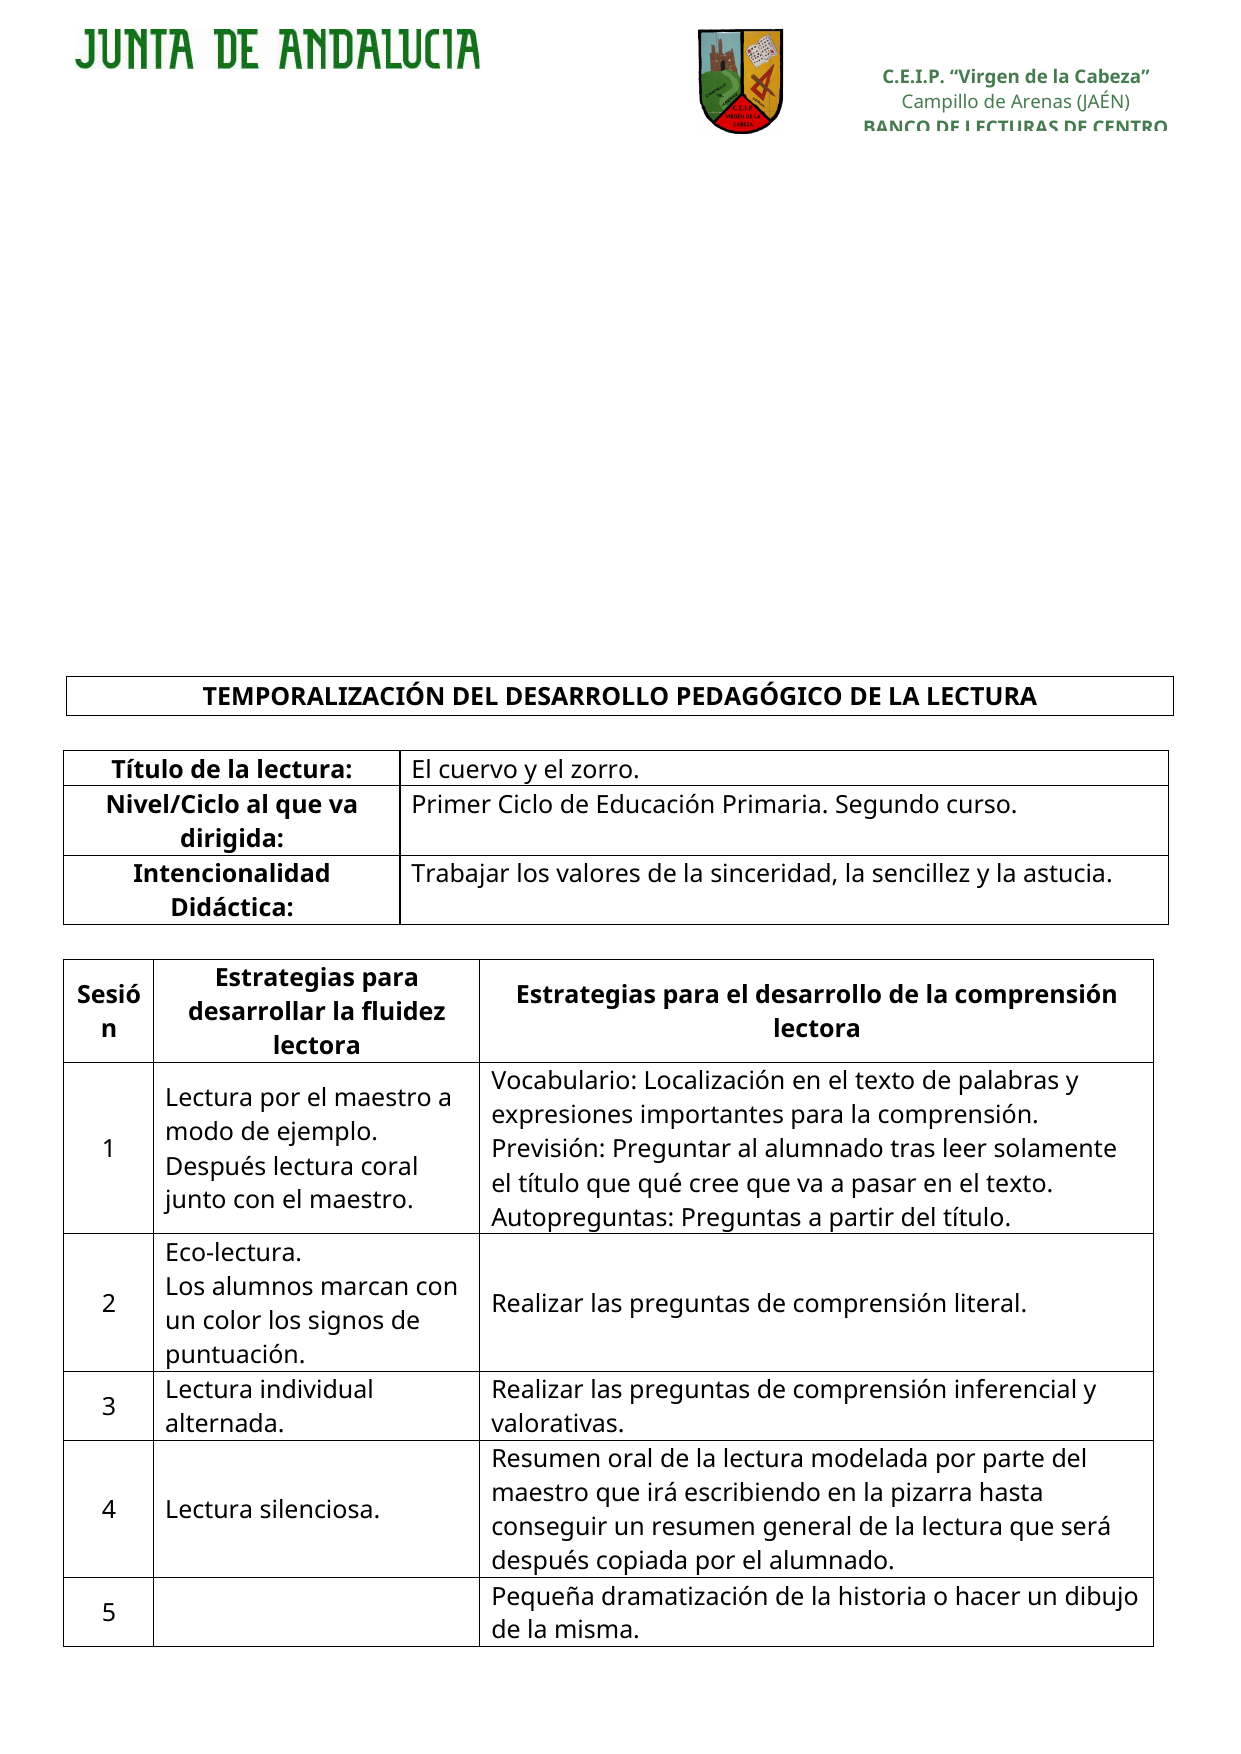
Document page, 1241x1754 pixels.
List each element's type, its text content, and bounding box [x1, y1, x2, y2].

table_header Estrategias para desarrollar la fluidez lectora [154, 960, 479, 1062]
table_header El cuervo y el zorro. [401, 751, 1168, 785]
table_cell Pequeña dramatización de la historia o hacer un dibujo de la misma. [480, 1578, 1153, 1646]
table_cell Intencionalidad Didáctica: [64, 856, 399, 924]
text TEMPORALIZACIÓN DEL DESARROLLO PEDAGÓGICO DE LA LECTURA [67, 677, 1173, 715]
table_cell Realizar las preguntas de comprensión literal. [480, 1234, 1153, 1371]
table_header Estrategias para el desarrollo de la comprensión lectora [480, 960, 1153, 1062]
table_cell 4 [64, 1441, 153, 1577]
table_header Sesión [64, 960, 153, 1062]
table_cell 3 [64, 1372, 153, 1440]
table_cell Resumen oral de la lectura modelada por parte del maestro que irá escribiendo en la pizarra hasta conseguir un resumen general de la lectura que será después copiada por el alumnado. [480, 1441, 1153, 1577]
table_cell Vocabulario: Localización en el texto de palabras y expresiones importantes para la comprensión. Previsión: Preguntar al alumnado tras leer solamente el título que qué cree que va a pasar en el texto. Autopreguntas: Preguntas a partir del título. [480, 1063, 1153, 1233]
table_cell Primer Ciclo de Educación Primaria. Segundo curso. [401, 786, 1168, 854]
picture [697, 28, 784, 134]
table_cell 2 [64, 1234, 153, 1371]
table_cell Realizar las preguntas de comprensión inferencial y valorativas. [480, 1372, 1153, 1440]
table_cell 5 [64, 1578, 153, 1646]
picture [75, 29, 480, 69]
table_cell Eco-lectura. Los alumnos marcan con un color los signos de puntuación. [154, 1234, 479, 1371]
table_cell Lectura silenciosa. [154, 1441, 479, 1577]
table_cell [154, 1578, 479, 1646]
table_cell Lectura individual alternada. [154, 1372, 479, 1440]
table_cell Trabajar los valores de la sinceridad, la sencillez y la astucia. [401, 856, 1168, 924]
table_header Título de la lectura: [64, 751, 399, 785]
table_cell 1 [64, 1063, 153, 1233]
table_cell Nivel/Ciclo al que va dirigida: [64, 786, 399, 854]
table_cell Lectura por el maestro a modo de ejemplo. Después lectura coral junto con el maestro. [154, 1063, 479, 1233]
